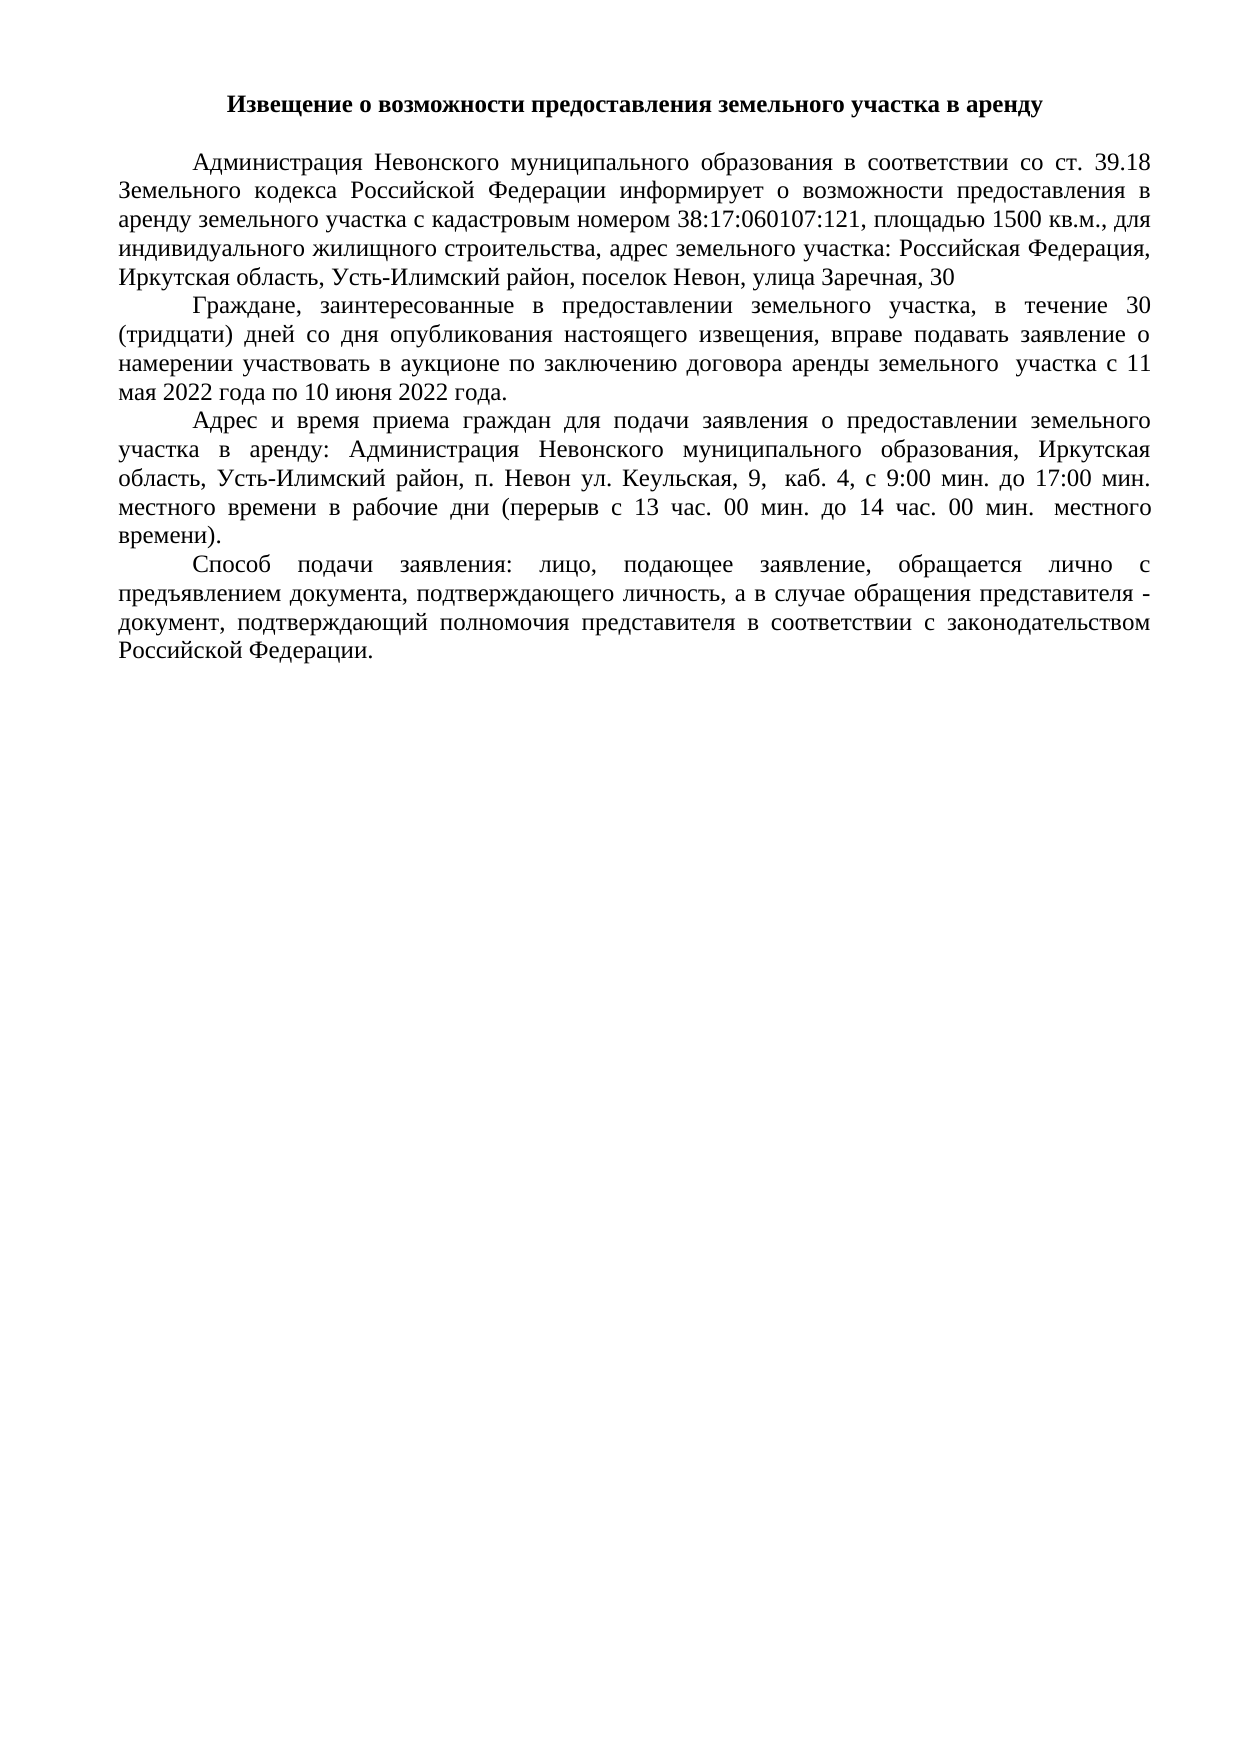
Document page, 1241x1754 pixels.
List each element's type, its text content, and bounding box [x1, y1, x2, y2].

text Извещение о возможности предоставления земельного участка в аренду [118, 89, 1152, 117]
text Администрация Невонского муниципального образования в соответствии со ст. 39.18 Земельного кодекса Российской Федерации информирует о возможности предоставления в аренду земельного участка с кадастровым номером 38:17:060107:121, площадью 1500 кв.м., для индивидуального жилищного строительства, адрес земельного участка: Российская Федерация, Иркутская область, Усть-Илимский район, поселок Невон, улица Заречная, 30 [118, 147, 1152, 290]
text Граждане, заинтересованные в предоставлении земельного участка, в течение 30 (тридцати) дней со дня опубликования настоящего извещения, вправе подавать заявление о намерении участвовать в аукционе по заключению договора аренды земельного участка с 11 мая 2022 года по 10 июня 2022 года. [118, 290, 1152, 405]
text Способ подачи заявления: лицо, подающее заявление, обращается лично с предъявлением документа, подтверждающего личность, а в случае обращения представителя - документ, подтверждающий полномочия представителя в соответствии с законодательством Российской Федерации. [118, 549, 1152, 664]
text Адрес и время приема граждан для подачи заявления о предоставлении земельного участка в аренду: Администрация Невонского муниципального образования, Иркутская область, Усть-Илимский район, п. Невон ул. Кеульская, 9, каб. 4, с 9:00 мин. до 17:00 мин. местного времени в рабочие дни (перерыв с 13 час. 00 мин. до 14 час. 00 мин. местного времени). [118, 405, 1152, 549]
